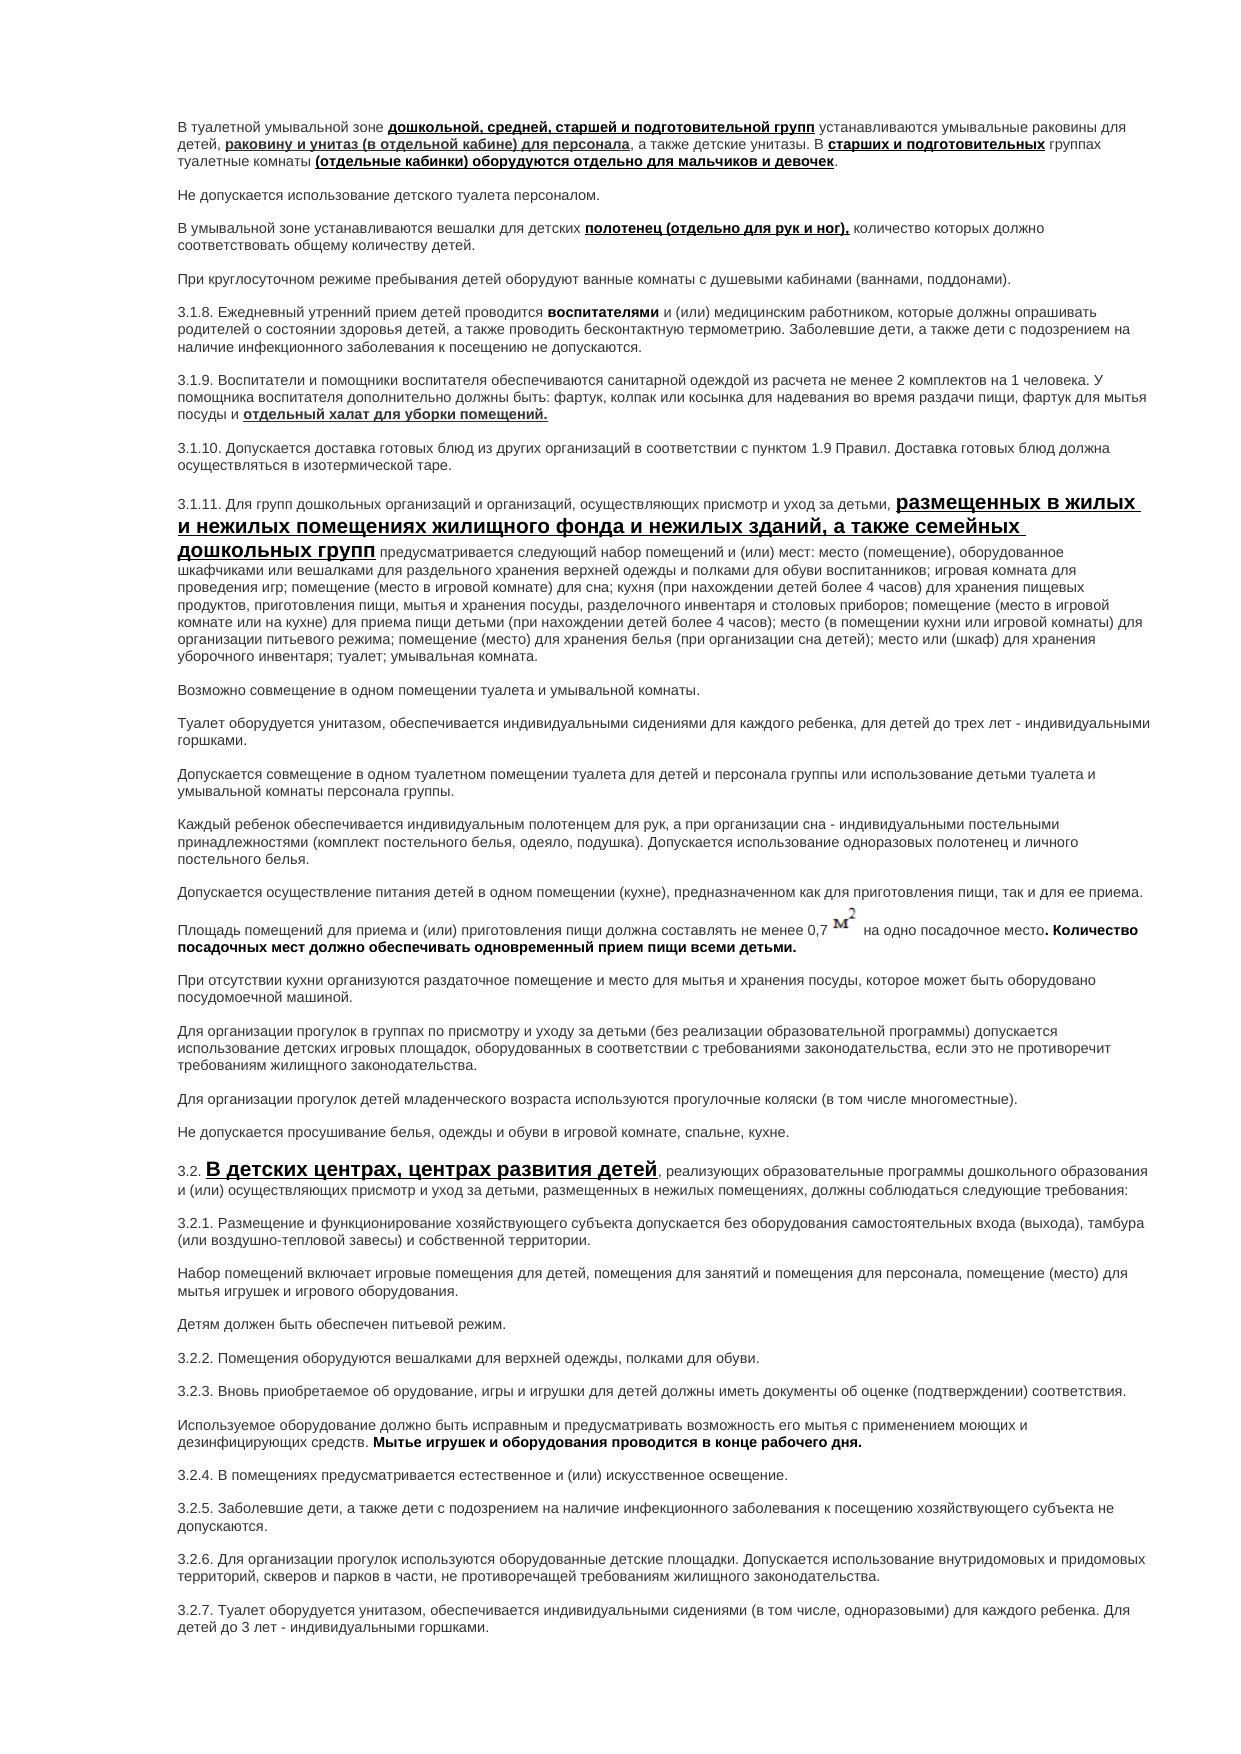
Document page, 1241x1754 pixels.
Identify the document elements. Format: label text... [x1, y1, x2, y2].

text Для организации прогулок в группах по присмотру и уходу за детьми (без реализации образовательной программы) допускается использование детских игровых площадок, оборудованных в соответствии с требованиями законодательства, если это не противоречит требованиям жилищного законодательства. [177, 1022, 1152, 1074]
text Для организации прогулок детей младенческого возраста используются прогулочные коляски (в том числе многоместные). [177, 1090, 1152, 1107]
text 3.1.11. Для групп дошкольных организаций и организаций, осуществляющих присмотр и уход за детьми, размещенных в жилых и нежилых помещениях жилищного фонда и нежилых зданий, а также семейных дошкольных групп предусматривается следующий набор помещений и (или) мест: место (помещение), оборудованное шкафчиками или вешалками для раздельного хранения верхней одежды и полками для обуви воспитанников; игровая комната для проведения игр; помещение (место в игровой комнате) для сна; кухня (при нахождении детей более 4 часов) для хранения пищевых продуктов, приготовления пищи, мытья и хранения посуды, разделочного инвентаря и столовых приборов; помещение (место в игровой комнате или на кухне) для приема пищи детьми (при нахождении детей более 4 часов); место (в помещении кухни или игровой комнаты) для организации питьевого режима; помещение (место) для хранения белья (при организации сна детей); место или (шкаф) для хранения уборочного инвентаря; туалет; умывальная комната. [177, 490, 1152, 665]
text 3.2.1. Размещение и функционирование хозяйствующего субъекта допускается без оборудования самостоятельных входа (выхода), тамбура (или воздушно-тепловой завесы) и собственной территории. [177, 1214, 1152, 1248]
text 3.2.4. В помещениях предусматривается естественное и (или) искусственное освещение. [177, 1466, 1152, 1483]
text Не допускается просушивание белья, одежды и обуви в игровой комнате, спальне, кухне. [177, 1123, 1152, 1141]
text 3.2.5. Заболевшие дети, а также дети с подозрением на наличие инфекционного заболевания к посещению хозяйствующего субъекта не допускаются. [177, 1500, 1152, 1534]
text 3.1.9. Воспитатели и помощники воспитателя обеспечиваются санитарной одеждой из расчета не менее 2 комплектов на 1 человека. У помощника воспитателя дополнительно должны быть: фартук, колпак или косынка для надевания во время раздачи пищи, фартук для мытья посуды и отдельный халат для уборки помещений. [177, 371, 1152, 423]
text Каждый ребенок обеспечивается индивидуальным полотенцем для рук, а при организации сна - индивидуальными постельными принадлежностями (комплект постельного белья, одеяло, подушка). Допускается использование одноразовых полотенец и личного постельного белья. [177, 816, 1152, 867]
text Используемое оборудование должно быть исправным и предусматривать возможность его мытья с применением моющих и дезинфицирующих средств. Мытье игрушек и оборудования проводится в конце рабочего дня. [177, 1416, 1152, 1450]
text 3.2. В детских центрах, центрах развития детей, реализующих образовательные программы дошкольного образования и (или) осуществляющих присмотр и уход за детьми, размещенных в нежилых помещениях, должны соблюдаться следующие требования: [177, 1157, 1152, 1198]
text В туалетной умывальной зоне дошкольной, средней, старшей и подготовительной групп устанавливаются умывальные раковины для детей, раковину и унитаз (в отдельной кабине) для персонала, а также детские унитазы. В старших и подготовительных группах туалетные комнаты (отдельные кабинки) оборудуются отдельно для мальчиков и девочек. [177, 118, 1152, 170]
text 3.2.6. Для организации прогулок используются оборудованные детские площадки. Допускается использование внутридомовых и придомовых территорий, скверов и парков в части, не противоречащей требованиям жилищного законодательства. [177, 1550, 1152, 1585]
picture [832, 900, 860, 935]
text Туалет оборудуется унитазом, обеспечивается индивидуальными сидениями для каждого ребенка, для детей до трех лет - индивидуальными горшками. [177, 714, 1152, 749]
text В умывальной зоне устанавливаются вешалки для детских полотенец (отдельно для рук и ног), количество которых должно соответствовать общему количеству детей. [177, 219, 1152, 254]
text Допускается совмещение в одном туалетном помещении туалета для детей и персонала группы или использование детьми туалета и умывальной комнаты персонала группы. [177, 765, 1152, 799]
text Детям должен быть обеспечен питьевой режим. [177, 1315, 1152, 1333]
text Набор помещений включает игровые помещения для детей, помещения для занятий и помещения для персонала, помещение (место) для мытья игрушек и игрового оборудования. [177, 1265, 1152, 1299]
text 3.2.3. Вновь приобретаемое об орудование, игры и игрушки для детей должны иметь документы об оценке (подтверждении) соответствия. [177, 1382, 1152, 1399]
text Возможно совмещение в одном помещении туалета и умывальной комнаты. [177, 681, 1152, 698]
text 3.1.8. Ежедневный утренний прием детей проводится воспитателями и (или) медицинским работником, которые должны опрашивать родителей о состоянии здоровья детей, а также проводить бесконтактную термометрию. Заболевшие дети, а также дети с подозрением на наличие инфекционного заболевания к посещению не допускаются. [177, 303, 1152, 355]
text При круглосуточном режиме пребывания детей оборудуют ванные комнаты с душевыми кабинами (ваннами, поддонами). [177, 270, 1152, 287]
text Не допускается использование детского туалета персоналом. [177, 186, 1152, 203]
text 3.2.2. Помещения оборудуются вешалками для верхней одежды, полками для обуви. [177, 1349, 1152, 1366]
text 3.1.10. Допускается доставка готовых блюд из других организаций в соответствии с пунктом 1.9 Правил. Доставка готовых блюд должна осуществляться в изотермической таре. [177, 439, 1152, 473]
text 3.2.7. Туалет оборудуется унитазом, обеспечивается индивидуальными сидениями (в том числе, одноразовыми) для каждого ребенка. Для детей до 3 лет - индивидуальными горшками. [177, 1601, 1152, 1635]
text Допускается осуществление питания детей в одном помещении (кухне), предназначенном как для приготовления пищи, так и для ее приема. Площадь помещений для приема и (или) приготовления пищи должна составлять не менее 0,7 на одно посадочное место. Количество посадочных мест должно обеспечивать одновременный прием пищи всеми детьми. [177, 883, 1152, 955]
text При отсутствии кухни организуются раздаточное помещение и место для мытья и хранения посуды, которое может быть оборудовано посудомоечной машиной. [177, 971, 1152, 1006]
